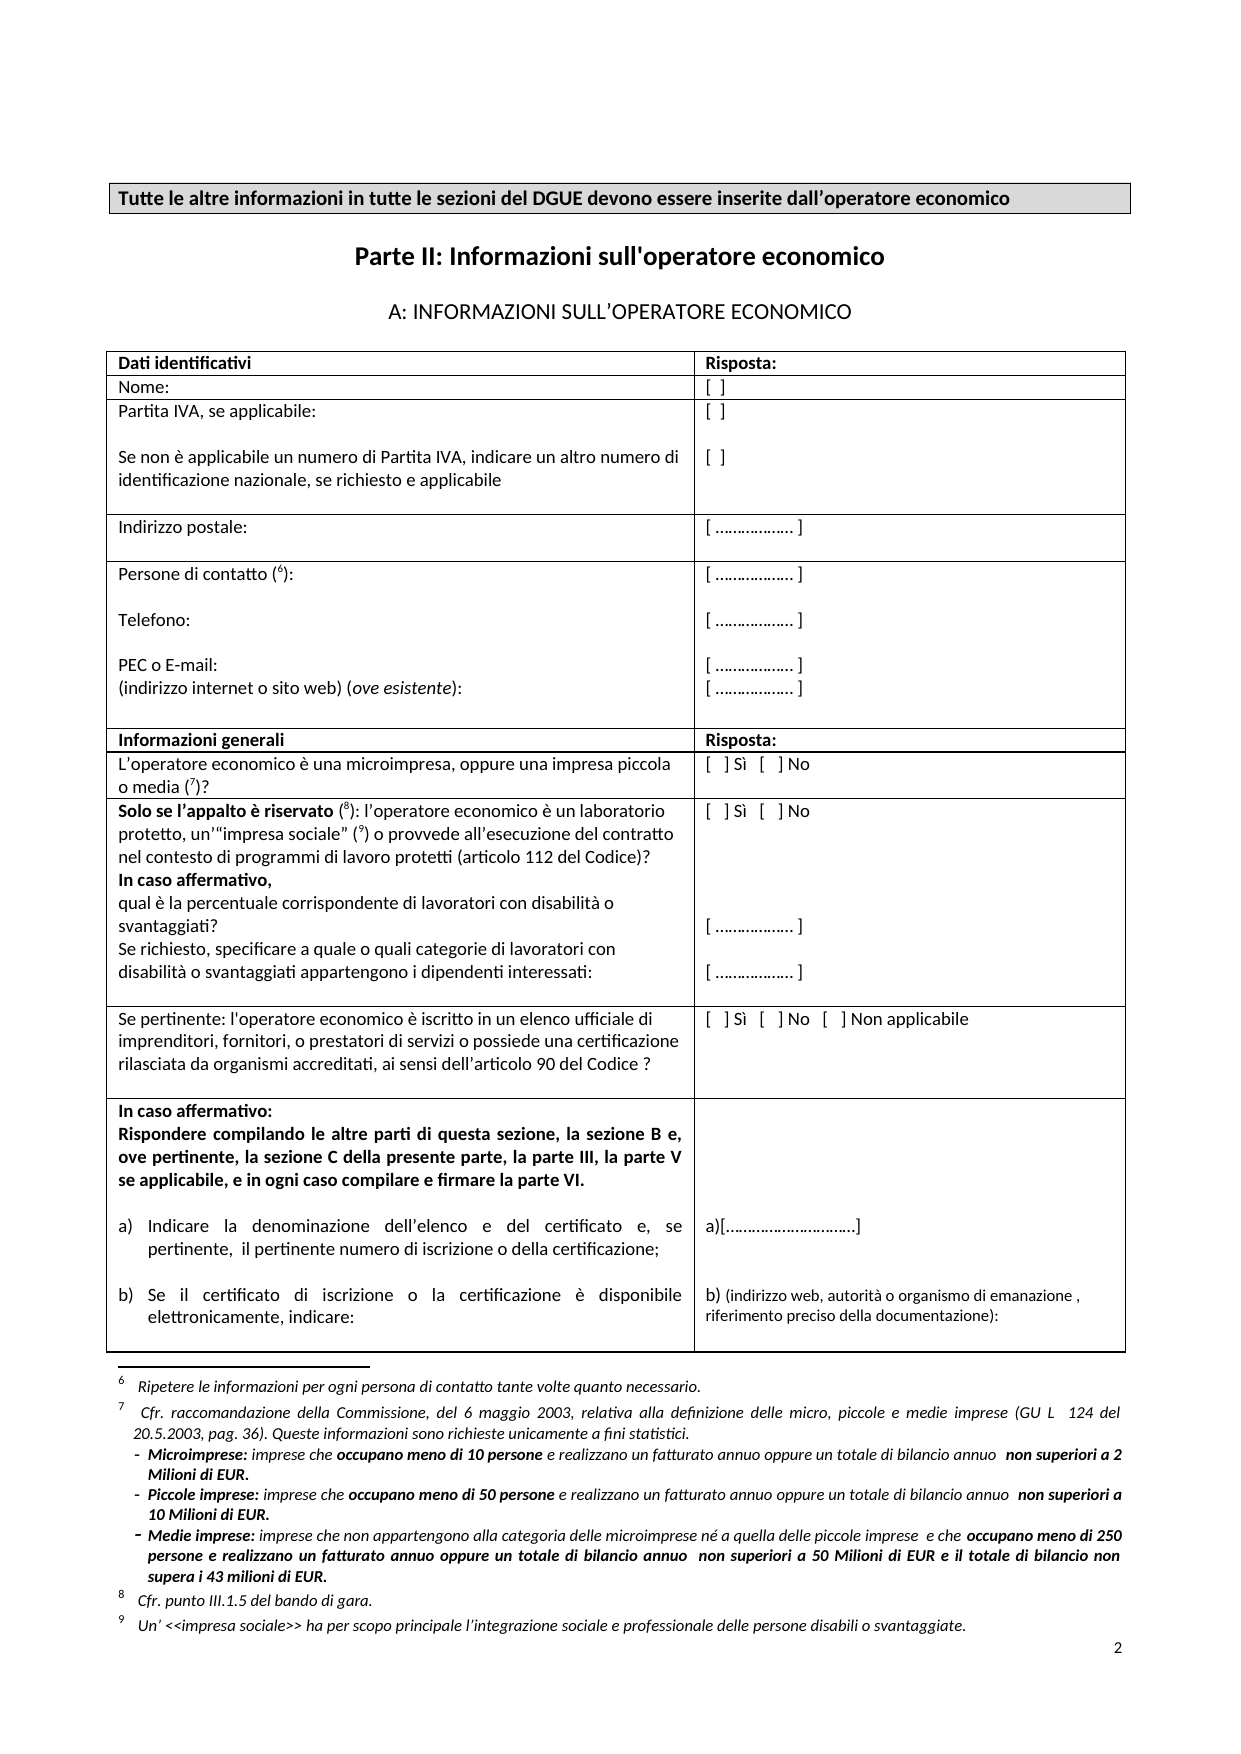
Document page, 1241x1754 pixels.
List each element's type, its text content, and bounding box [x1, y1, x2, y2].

table_cell [ ] [695, 376, 1125, 398]
table_cell [ ] Sì [ ] No [ ] Non applicabile [695, 1007, 1125, 1098]
table_cell L’operatore economico è una microimpresa, oppure una impresa piccola o media ()? [107, 753, 694, 798]
table_cell Risposta: [695, 729, 1125, 751]
table_cell Nome: [107, 376, 694, 398]
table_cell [107, 1099, 694, 1351]
table_cell Indirizzo postale: [107, 515, 694, 561]
table_cell Partita IVA, se applicabile: Se non è applicabile un numero di Partita IVA, indicare un altro numero di identificazione nazionale, se richiesto e applicabile [107, 400, 694, 514]
table_cell [ ……………… ] [ ……………… ] [ ……………… ] [ ……………… ] [695, 562, 1125, 727]
table_cell [ ] Sì [ ] No [695, 753, 1125, 798]
table_cell Solo se l’appalto è riservato (): l’operatore economico è un laboratorio protetto, un’“impresa sociale” () o provvede all’esecuzione del contratto nel contesto di programmi di lavoro protetti (articolo 112 del Codice)? In caso affermativo, qual è la percentuale corrispondente di lavoratori con disabilità o svantaggiati? Se richiesto, specificare a quale o quali categorie di lavoratori con disabilità o svantaggiati appartengono i dipendenti interessati: [107, 799, 694, 1006]
text Tutte le altre informazioni in tutte le sezioni del DGUE devono essere inserite dall’operatore economico [110, 184, 1130, 213]
table_cell Persone di contatto (): Telefono: PEC o E-mail: (indirizzo internet o sito web) (ove esistente): [107, 562, 694, 727]
table_header Risposta: [695, 352, 1125, 374]
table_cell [695, 1099, 1125, 1351]
table_cell [ ] [ ] [695, 400, 1125, 514]
table_cell [ ……………… ] [695, 515, 1125, 561]
text Parte II: Informazioni sull'operatore economico [118, 239, 1122, 272]
table_cell Informazioni generali [107, 729, 694, 751]
table_header Dati identificativi [107, 352, 694, 374]
table_cell [ ] Sì [ ] No [ ……………… ] [ ……………… ] [695, 799, 1125, 1006]
table_cell Se pertinente: l'operatore economico è iscritto in un elenco ufficiale di imprenditori, fornitori, o prestatori di servizi o possiede una certificazione rilasciata da organismi accreditati, ai sensi dell’articolo 90 del Codice ? [107, 1007, 694, 1098]
text A: INFORMAZIONI SULL’OPERATORE ECONOMICO [118, 297, 1122, 326]
